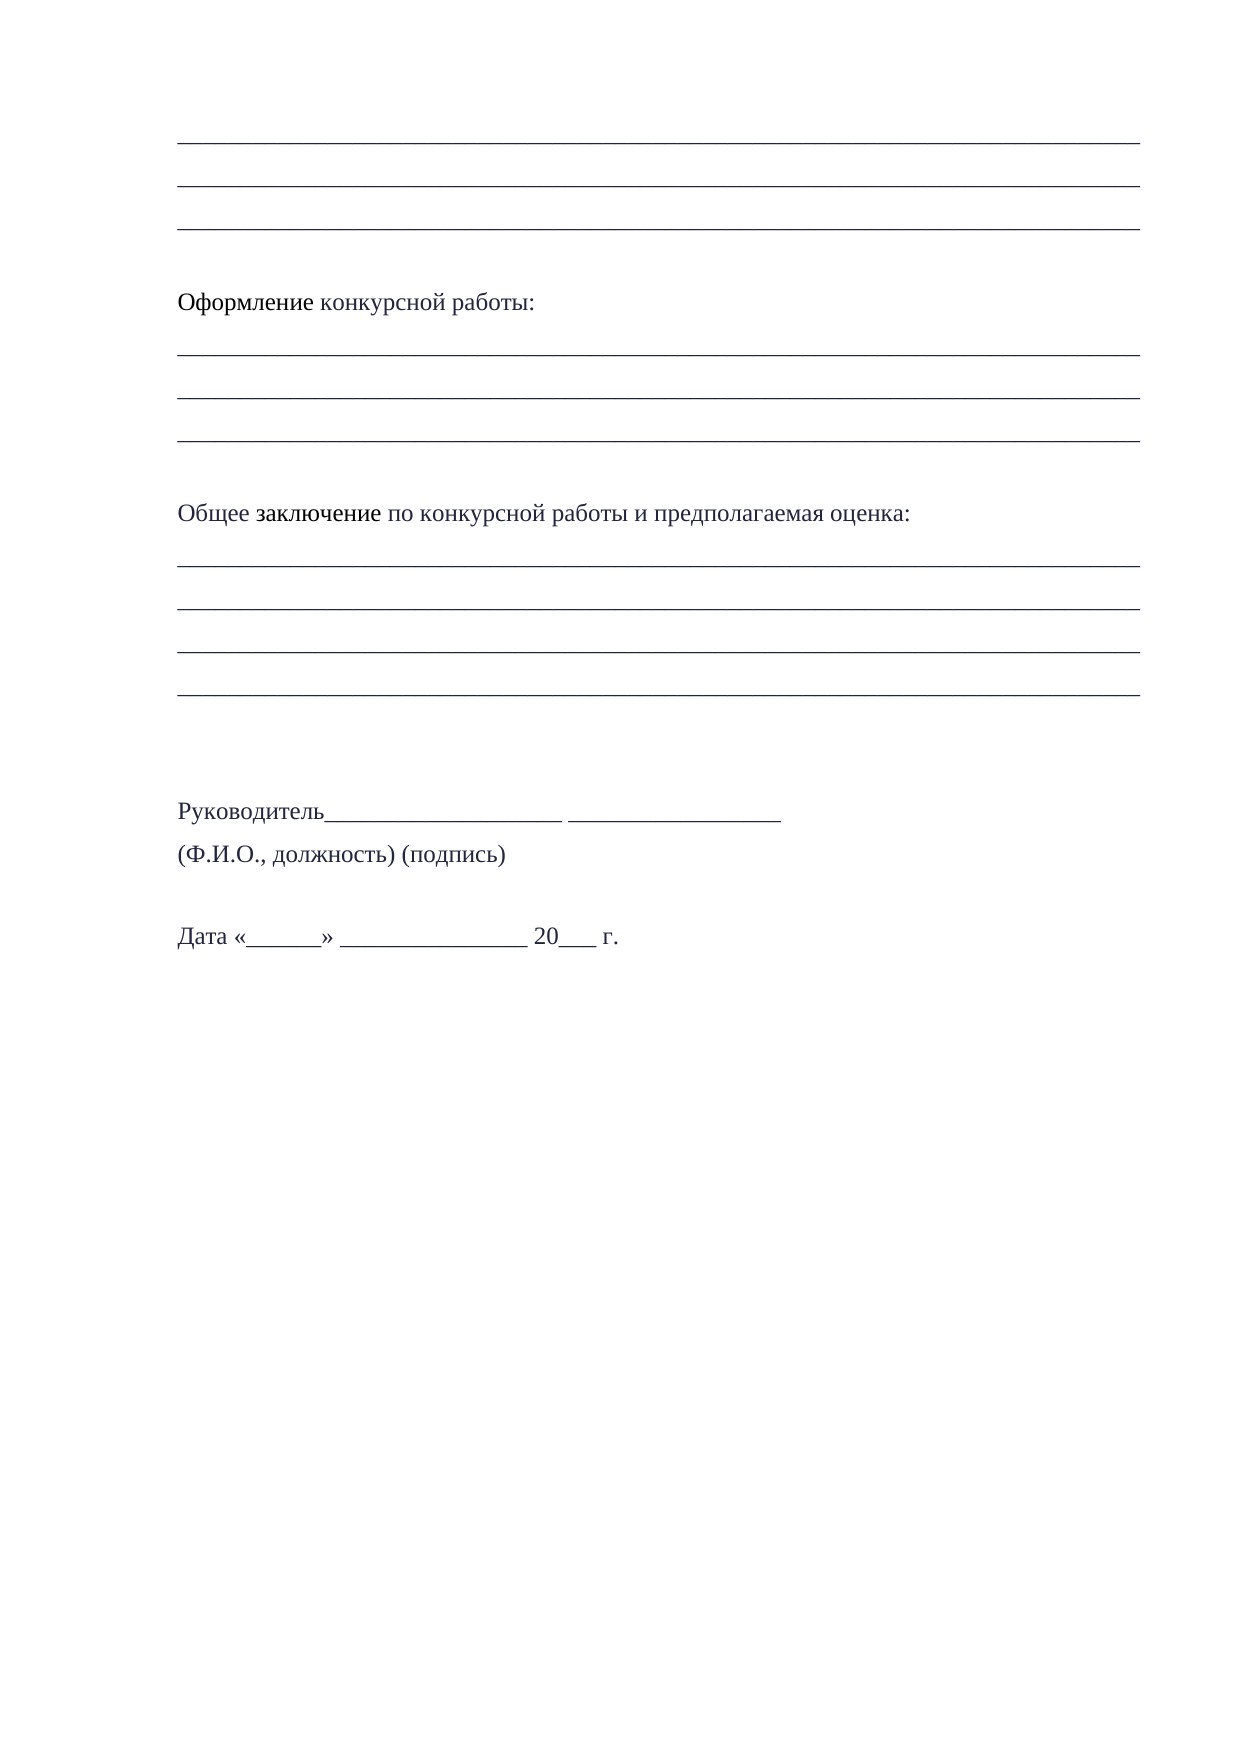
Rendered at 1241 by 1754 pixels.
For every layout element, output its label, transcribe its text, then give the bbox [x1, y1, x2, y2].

text Руководитель___________________ _________________ (Ф.И.О., должность) (подпись) [177, 796, 1152, 868]
text Дата «______» _______________ 20___ г. [177, 921, 1152, 950]
text Оформление конкурсной работы: _______________________________________________________________________________________________________________________________________________________________________________________________________________________________________ [177, 287, 1152, 445]
text Общее заключение по конкурсной работы и предполагаемая оценка: ____________________________________________________________________________________________________________________________________________________________________________________________________________________________________________________________________________________________________________________ [177, 498, 1152, 742]
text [177, 118, 1152, 233]
